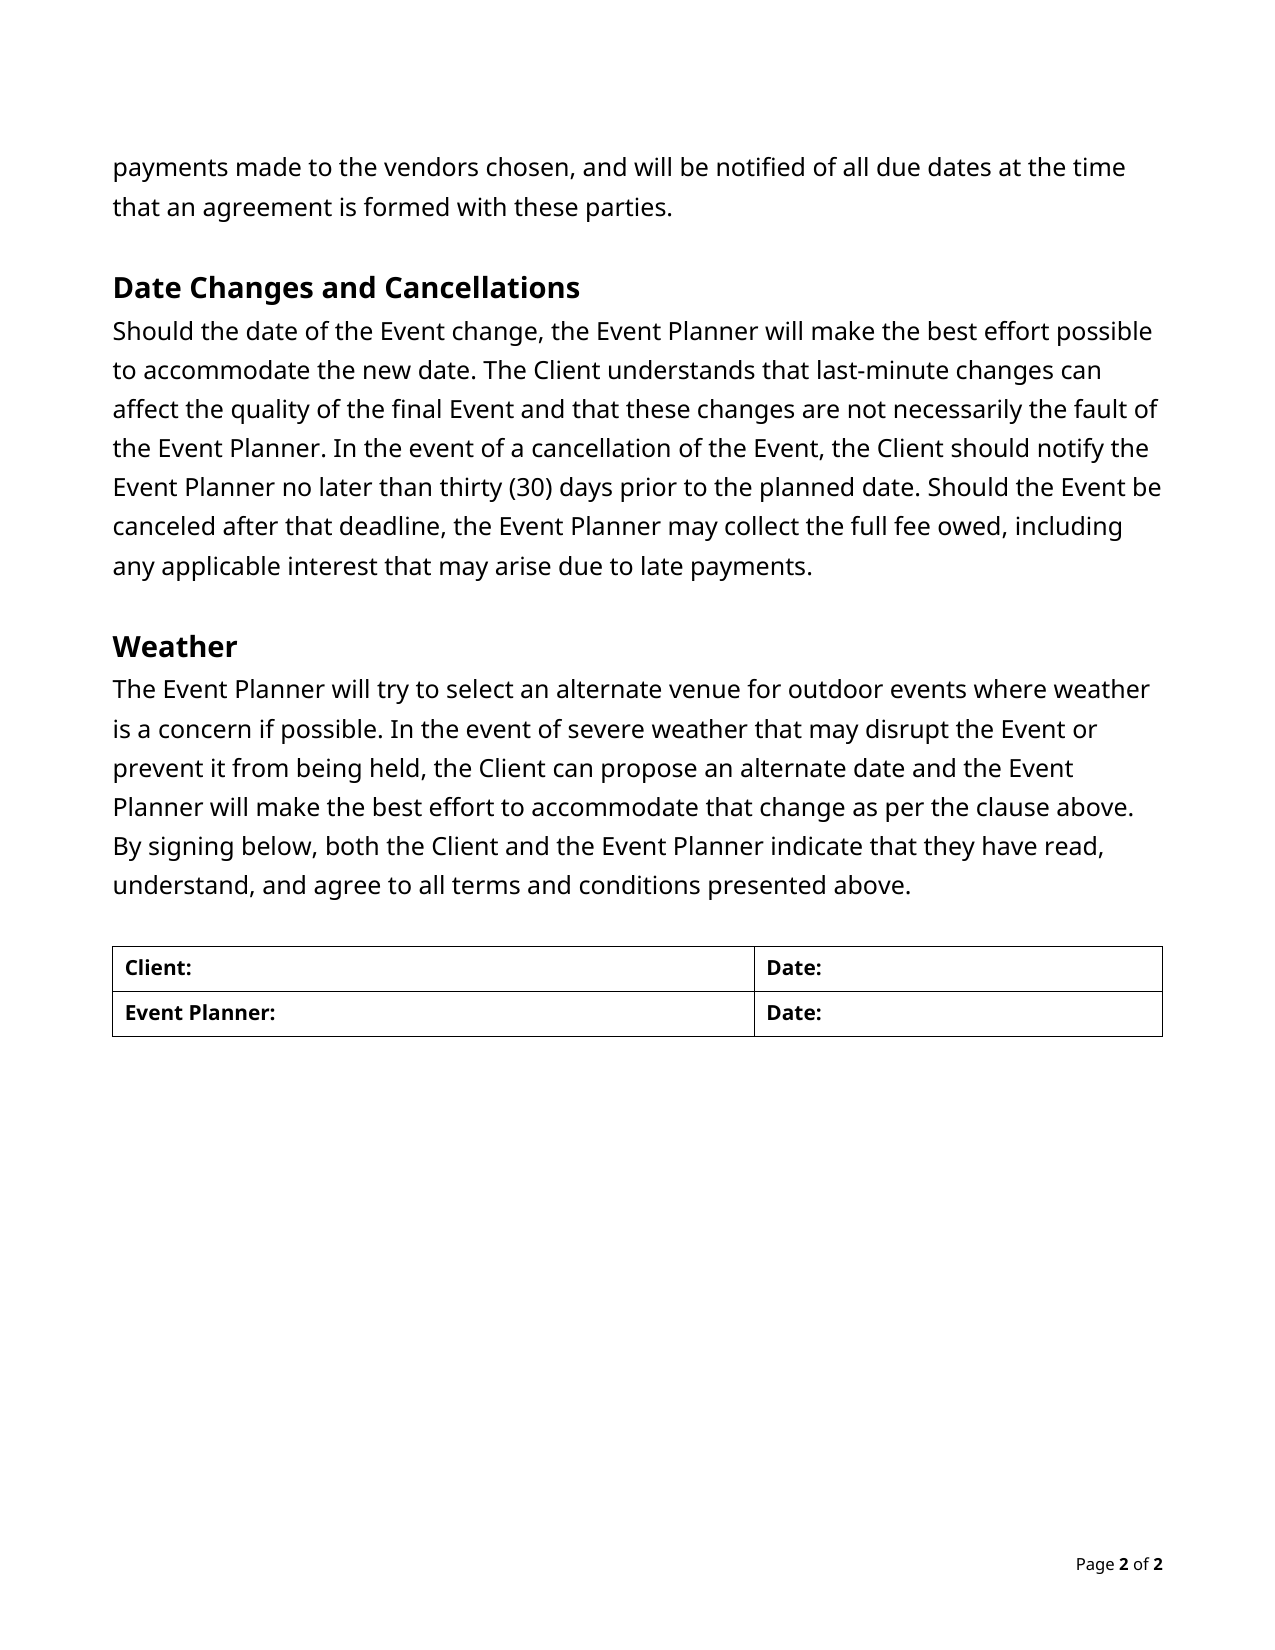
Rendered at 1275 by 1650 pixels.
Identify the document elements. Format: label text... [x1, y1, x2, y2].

table_header Client: [113, 947, 754, 991]
subtitle Date Changes and Cancellations [112, 267, 1162, 307]
table_header Date: [755, 947, 1162, 991]
text Should the date of the Event change, the Event Planner will make the best effort possible to accommodate the new date. The Client understands that last-minute changes can affect the quality of the final Event and that these changes are not necessarily the fault of the Event Planner. In the event of a cancellation of the Event, the Client should notify the Event Planner no later than thirty (30) days prior to the planned date. Should the Event be canceled after that deadline, the Event Planner may collect the full fee owed, including any applicable interest that may arise due to late payments. [112, 313, 1162, 582]
subtitle Weather [112, 626, 1162, 666]
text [112, 150, 1162, 223]
table_cell Date: [755, 992, 1162, 1036]
text The Event Planner will try to select an alternate venue for outdoor events where weather is a concern if possible. In the event of severe weather that may disrupt the Event or prevent it from being held, the Client can propose an alternate date and the Event Planner will make the best effort to accommodate that change as per the clause above. By signing below, both the Client and the Event Planner indicate that they have read, understand, and agree to all terms and conditions presented above. [112, 672, 1162, 902]
table_cell Event Planner: [113, 992, 754, 1036]
